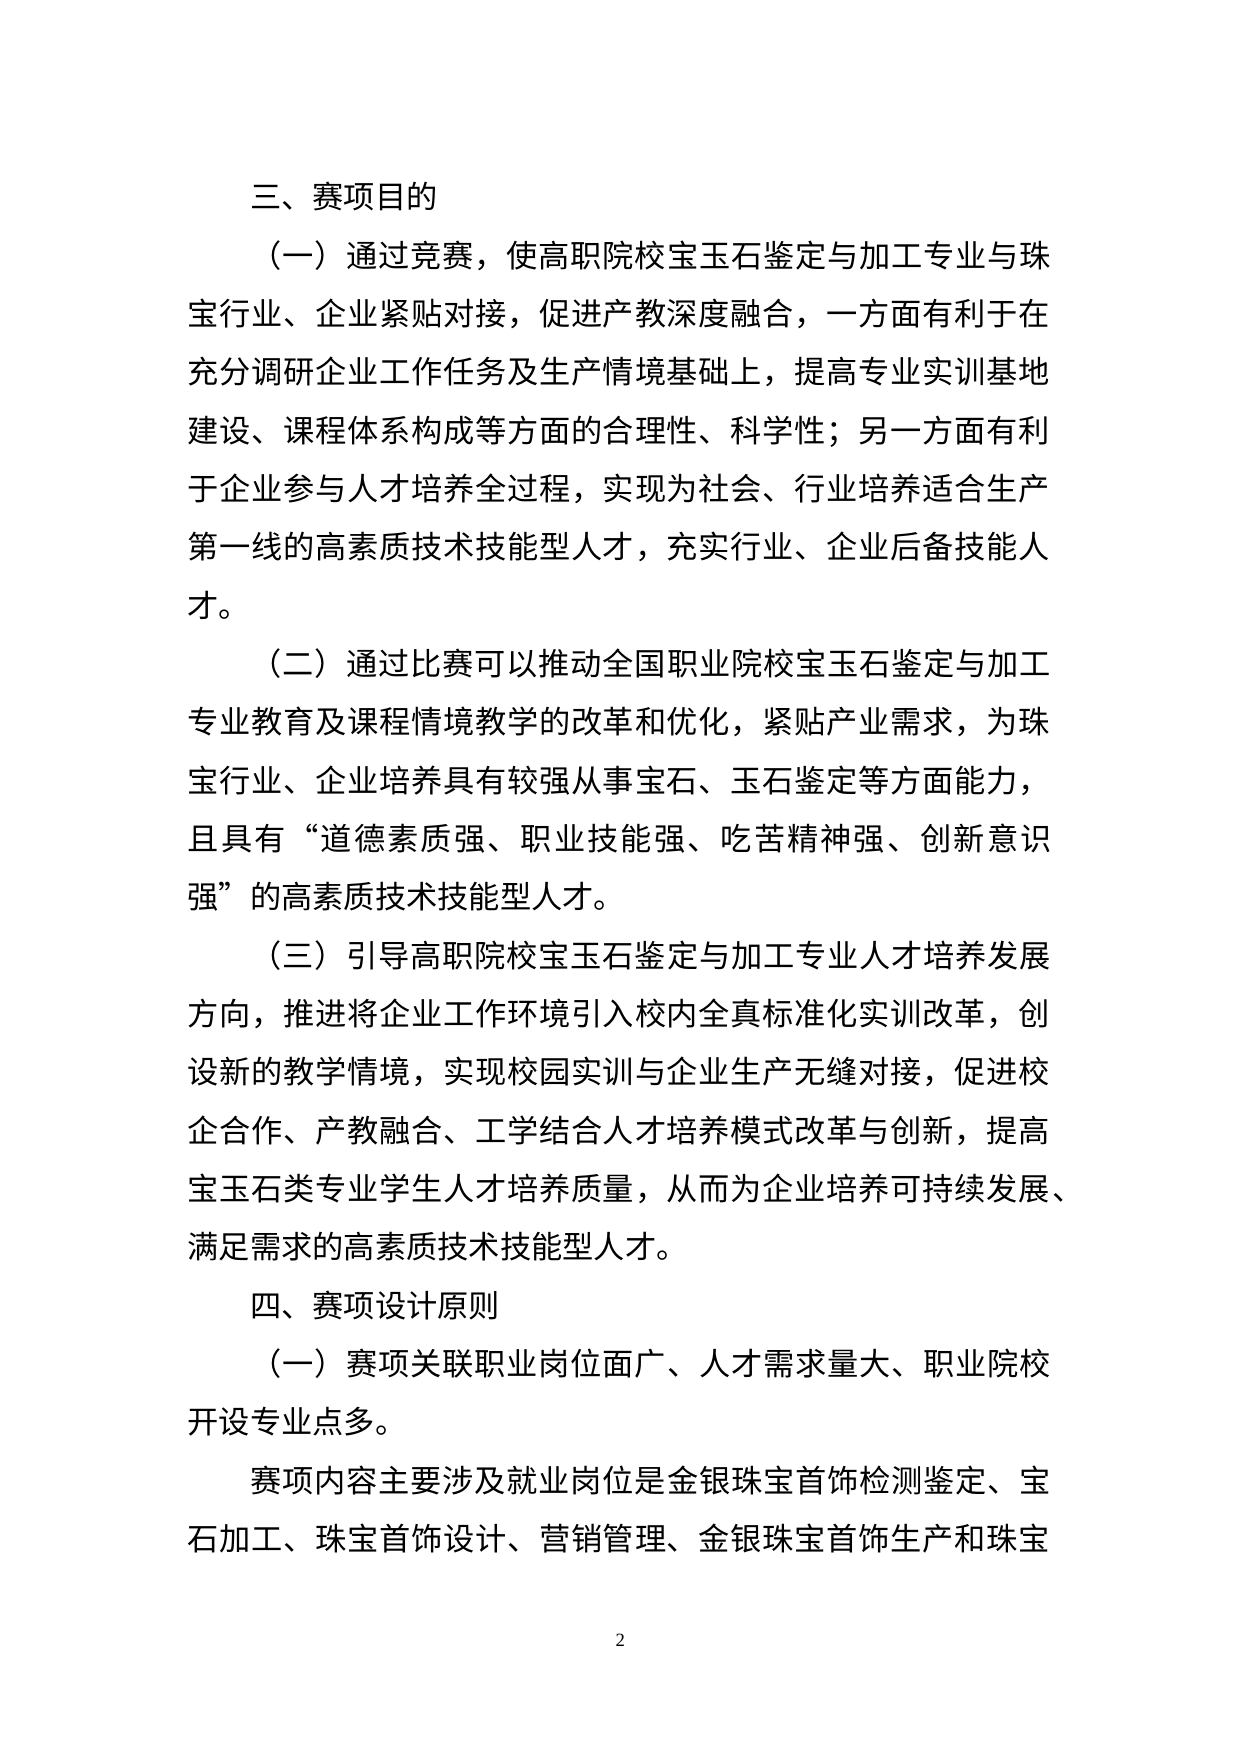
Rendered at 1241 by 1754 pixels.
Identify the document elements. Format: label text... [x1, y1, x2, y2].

text （一）通过竞赛，使高职院校宝玉石鉴定与加工专业与珠宝行业、企业紧贴对接，促进产教深度融合，一方面有利于在充分调研企业工作任务及生产情境基础上，提高专业实训基地建设、课程体系构成等方面的合理性、科学性；另一方面有利于企业参与人才培养全过程，实现为社会、行业培养适合生产第一线的高素质技术技能型人才，充实行业、企业后备技能人才。 [187, 220, 1053, 629]
text （一）赛项关联职业岗位面广、人才需求量大、职业院校开设专业点多。 [187, 1329, 1053, 1445]
text （三）引导高职院校宝玉石鉴定与加工专业人才培养发展方向，推进将企业工作环境引入校内全真标准化实训改革，创设新的教学情境，实现校园实训与企业生产无缝对接，促进校企合作、产教融合、工学结合人才培养模式改革与创新，提高宝玉石类专业学生人才培养质量，从而为企业培养可持续发展、满足需求的高素质技术技能型人才。 [187, 920, 1053, 1270]
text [187, 1445, 1053, 1562]
text 四、赛项设计原则 [187, 1270, 1053, 1329]
text （二）通过比赛可以推动全国职业院校宝玉石鉴定与加工专业教育及课程情境教学的改革和优化，紧贴产业需求，为珠宝行业、企业培养具有较强从事宝石、玉石鉴定等方面能力，且具有“道德素质强、职业技能强、吃苦精神强、创新意识强”的高素质技术技能型人才。 [187, 629, 1053, 920]
text 三、赛项目的 [187, 162, 1053, 220]
